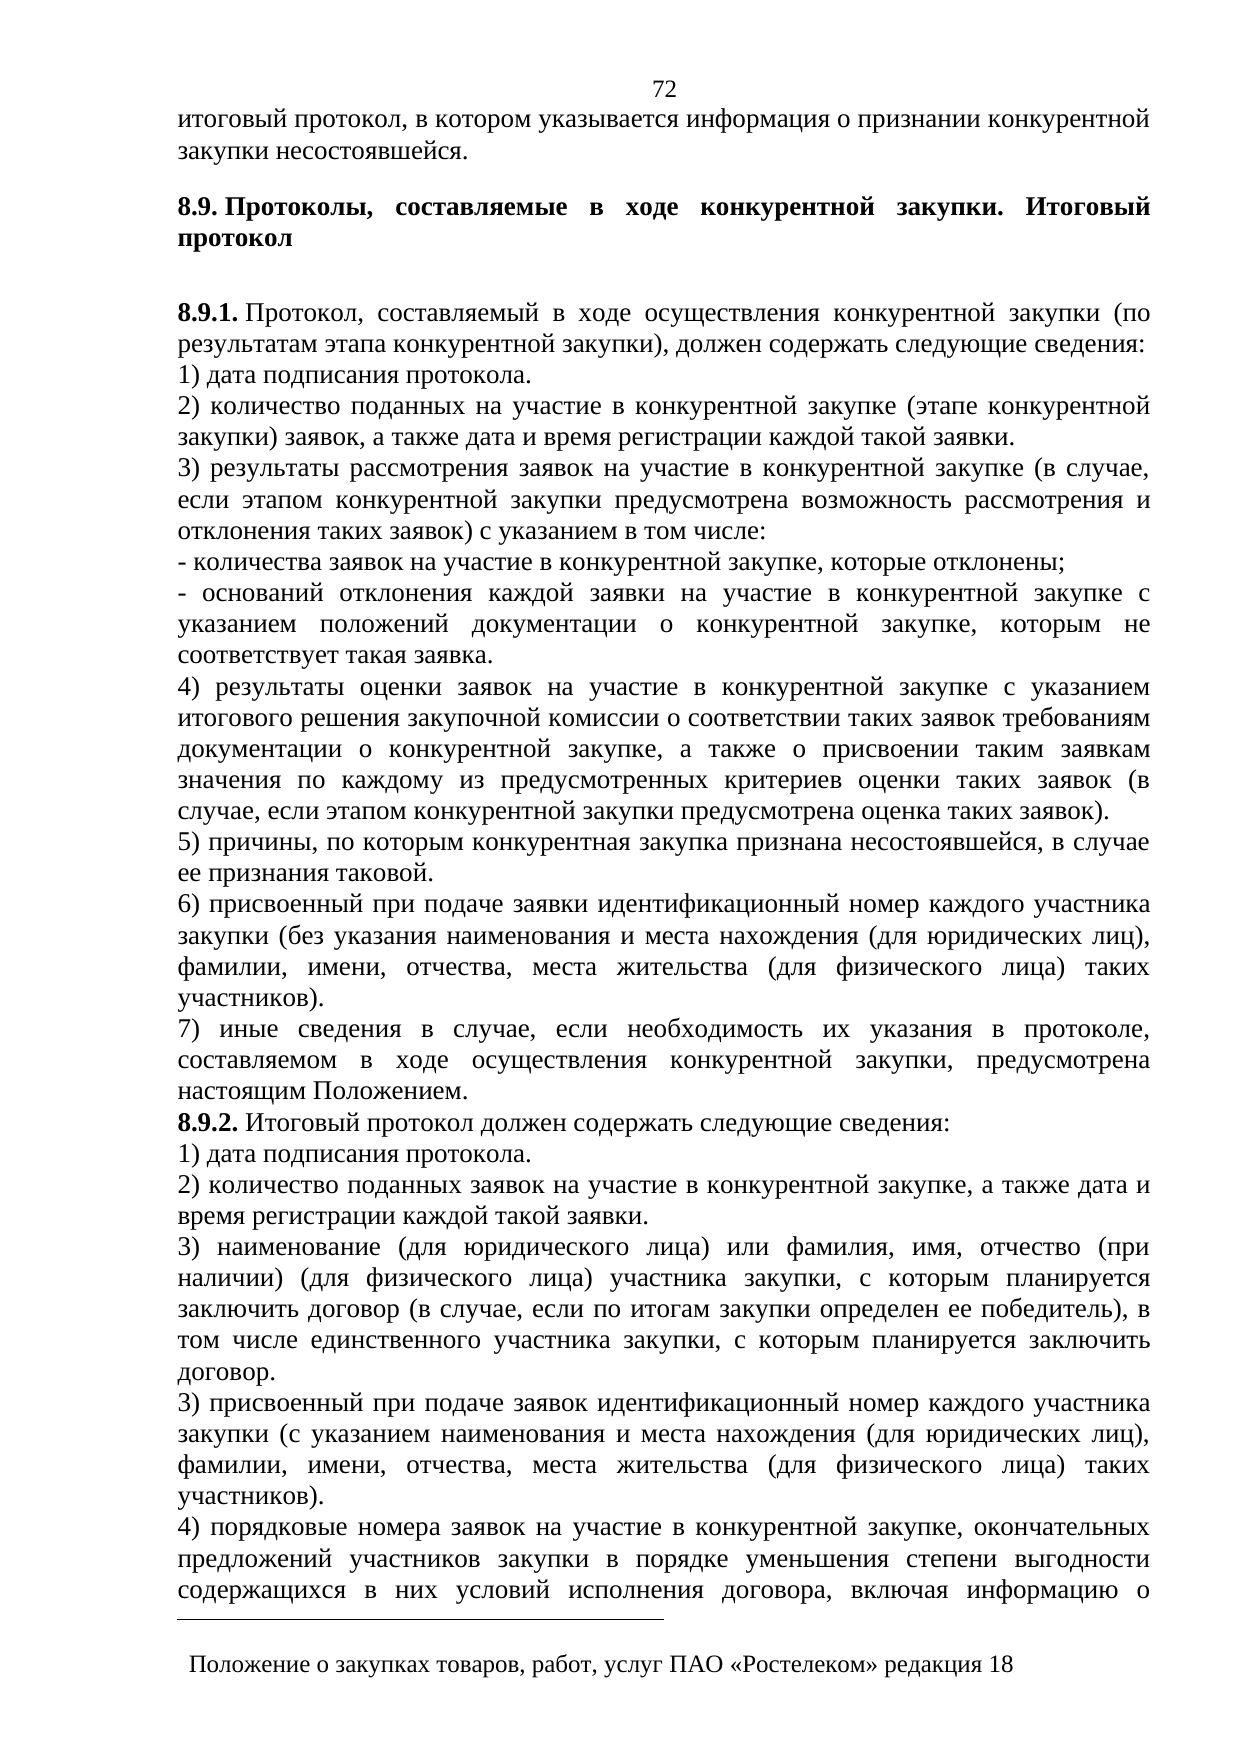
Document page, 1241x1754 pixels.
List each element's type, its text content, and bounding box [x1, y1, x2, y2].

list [177, 103, 1152, 165]
text 6) присвоенный при подаче заявки идентификационный номер каждого участника закупки (без указания наименования и места нахождения (для юридических лиц), фамилии, имени, отчества, места жительства (для физического лица) таких участников). [177, 888, 1152, 1012]
text 4) результаты оценки заявок на участие в конкурентной закупке с указанием итогового решения закупочной комиссии о соответствии таких заявок требованиям документации о конкурентной закупке, а также о присвоении таким заявкам значения по каждому из предусмотренных критериев оценки таких заявок (в случае, если этапом конкурентной закупки предусмотрена оценка таких заявок). [177, 669, 1152, 825]
list Протокол, составляемый в ходе осуществления конкурентной закупки (по результатам этапа конкурентной закупки), должен содержать следующие сведения: [177, 296, 1152, 358]
list Протоколы, составляемые в ходе конкурентной закупки. Итоговый протокол [177, 190, 1152, 252]
text 5) причины, по которым конкурентная закупка признана несостоявшейся, в случае ее признания таковой. [177, 825, 1152, 888]
text 2) количество поданных заявок на участие в конкурентной закупке, а также дата и время регистрации каждой такой заявки. [177, 1168, 1152, 1230]
text 1) дата подписания протокола. [177, 1137, 1152, 1168]
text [177, 1511, 1152, 1604]
text - оснований отклонения каждой заявки на участие в конкурентной закупке с указанием положений документации о конкурентной закупке, которым не соответствует такая заявка. [177, 576, 1152, 669]
text - количества заявок на участие в конкурентной закупке, которые отклонены; [177, 545, 1152, 576]
list Итоговый протокол должен содержать следующие сведения: [177, 1106, 1152, 1137]
text 3) результаты рассмотрения заявок на участие в конкурентной закупке (в случае, если этапом конкурентной закупки предусмотрена возможность рассмотрения и отклонения таких заявок) с указанием в том числе: [177, 452, 1152, 545]
text 7) иные сведения в случае, если необходимость их указания в протоколе, составляемом в ходе осуществления конкурентной закупки, предусмотрена настоящим Положением. [177, 1012, 1152, 1106]
text 1) дата подписания протокола. [177, 358, 1152, 389]
text 3) наименование (для юридического лица) или фамилия, имя, отчество (при наличии) (для физического лица) участника закупки, с которым планируется заключить договор (в случае, если по итогам закупки определен ее победитель), в том числе единственного участника закупки, с которым планируется заключить договор. [177, 1230, 1152, 1386]
text 3) присвоенный при подаче заявок идентификационный номер каждого участника закупки (с указанием наименования и места нахождения (для юридических лиц), фамилии, имени, отчества, места жительства (для физического лица) таких участников). [177, 1386, 1152, 1511]
text 2) количество поданных на участие в конкурентной закупке (этапе конкурентной закупки) заявок, а также дата и время регистрации каждой такой заявки. [177, 389, 1152, 452]
